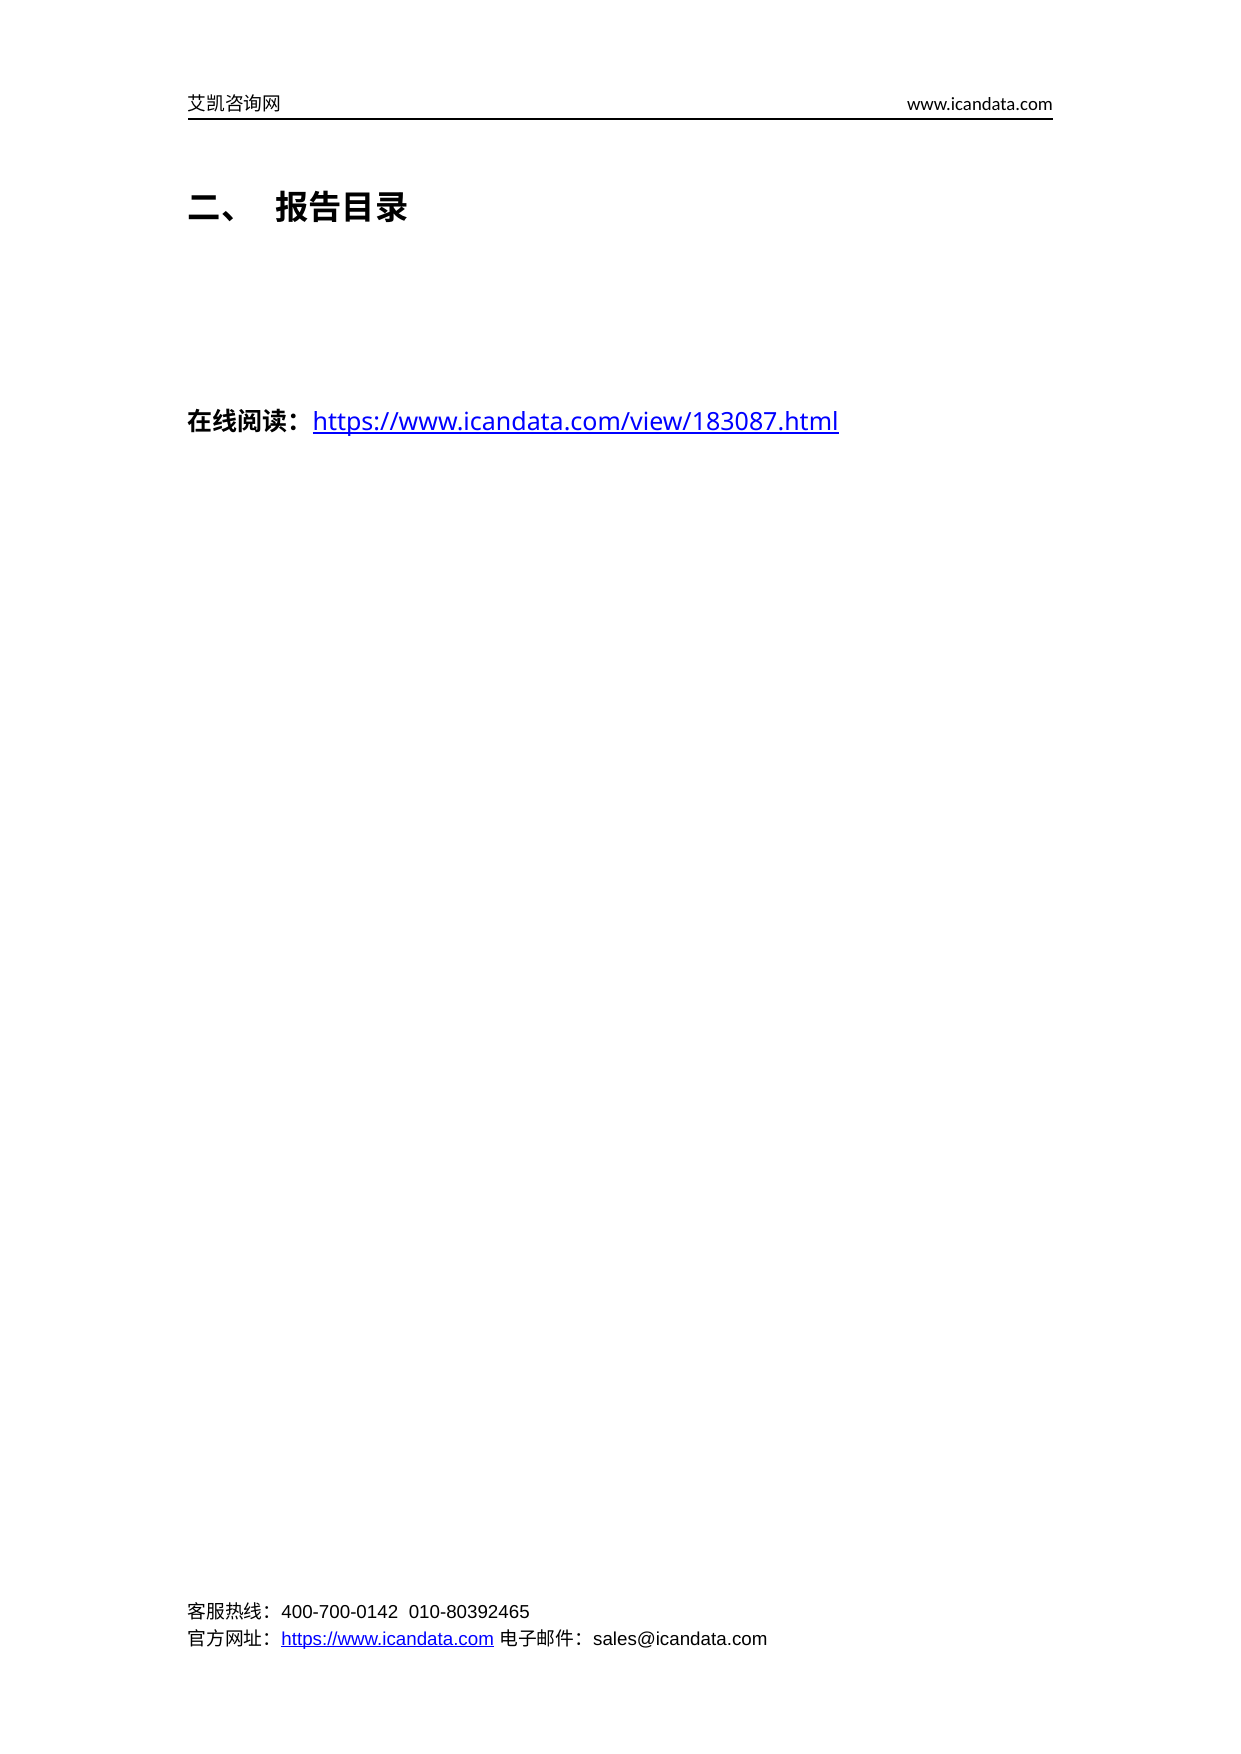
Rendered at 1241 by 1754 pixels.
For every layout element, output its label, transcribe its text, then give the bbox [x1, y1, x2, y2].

text 在线阅读：https://www.icandata.com/view/183087.html [187, 387, 1053, 452]
subtitle 报告目录 [187, 172, 1053, 237]
